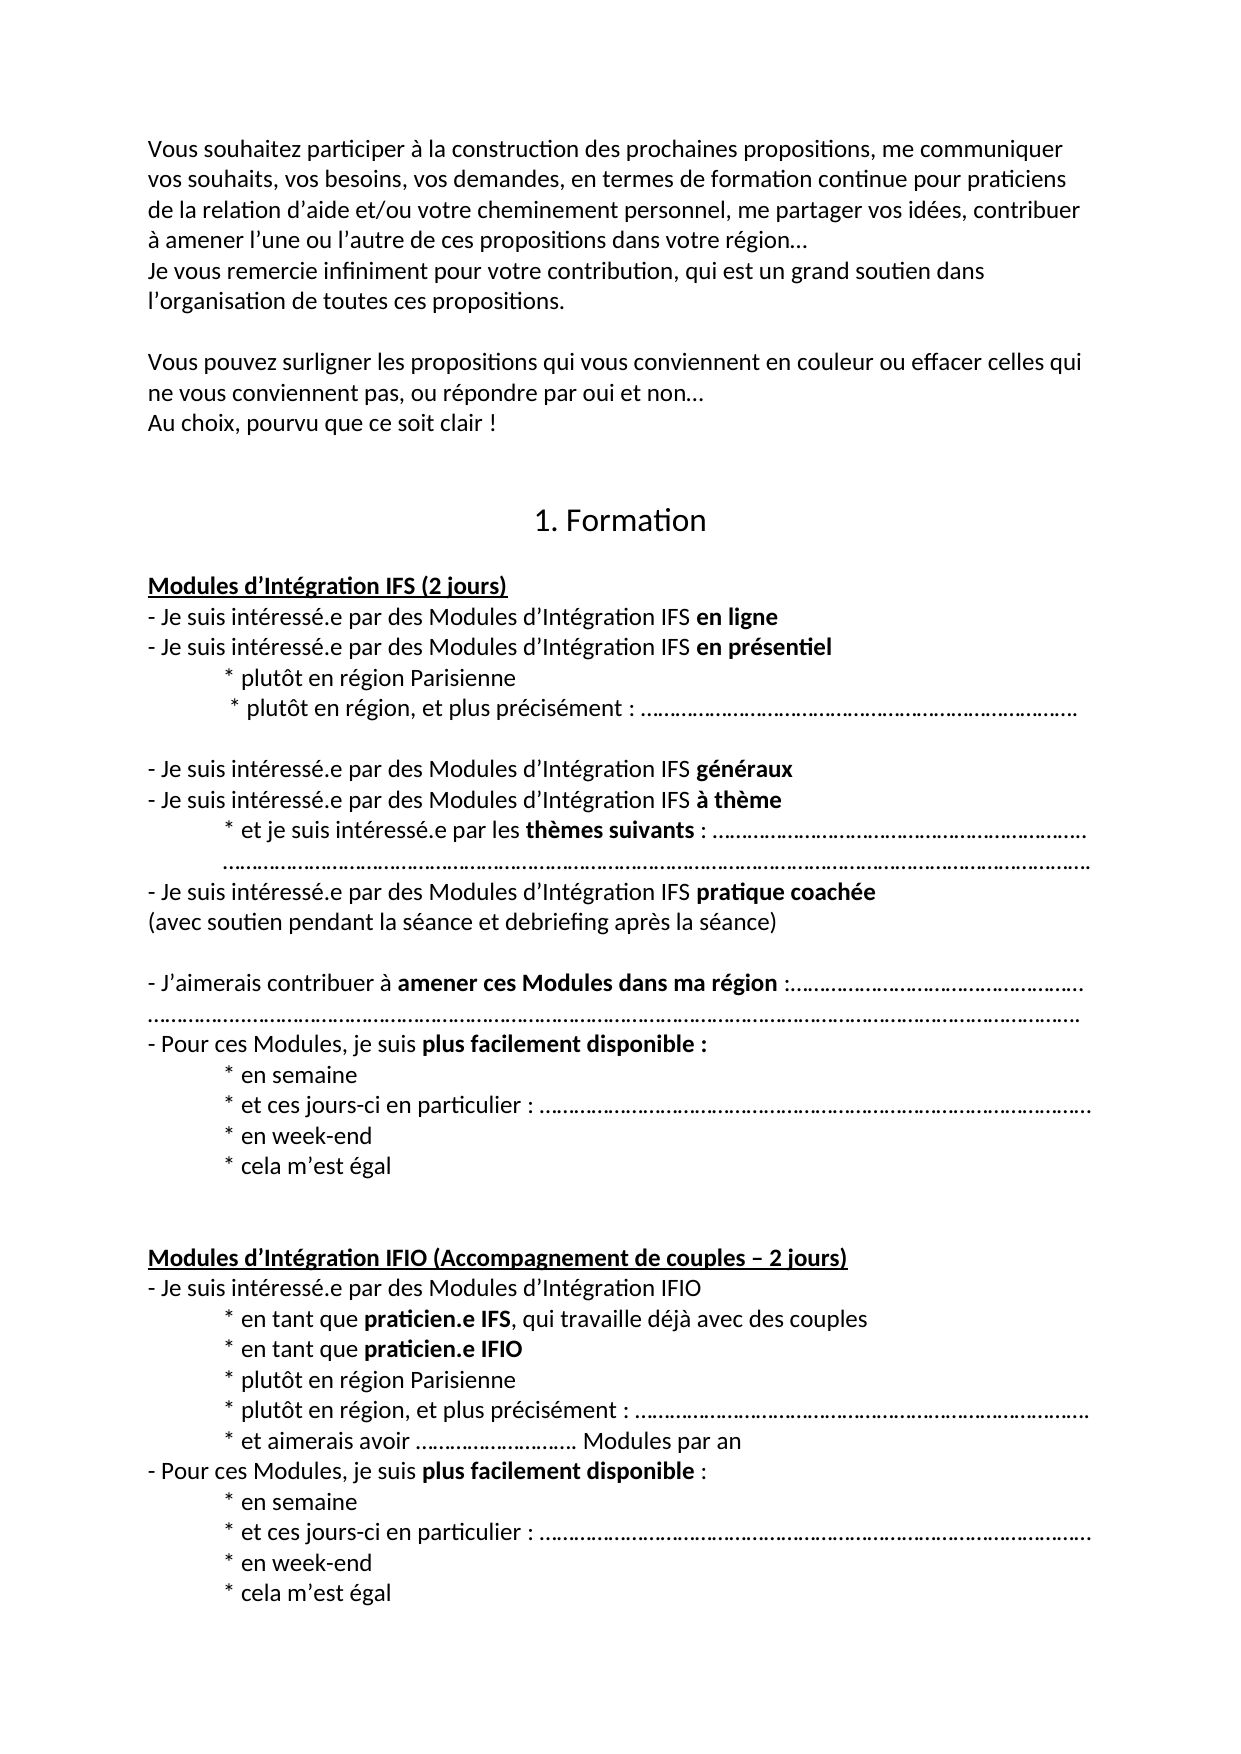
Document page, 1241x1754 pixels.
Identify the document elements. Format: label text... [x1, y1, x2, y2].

text - Pour ces Modules, je suis plus facilement disponible : * en semaine * et ces jours-ci en particulier : …………………………………………………………………………………… [148, 1456, 1093, 1547]
text - Je suis intéressé.e par des Modules d’Intégration IFS généraux [148, 753, 1093, 784]
text Modules d’Intégration IFS (2 jours) - Je suis intéressé.e par des Modules d’Intégration IFS en ligne [148, 570, 1093, 631]
text * en week-end [148, 1120, 1093, 1150]
text - Je suis intéressé.e par des Modules d’Intégration IFS en présentiel * plutôt en région Parisienne * plutôt en région, et plus précisément : …………………………………………………………………. [148, 631, 1093, 723]
text Modules d’Intégration IFIO (Accompagnement de couples – 2 jours) - Je suis intéressé.e par des Modules d’Intégration IFIO * en tant que praticien.e IFS, qui travaille déjà avec des couples * en tant que praticien.e IFIO * plutôt en région Parisienne * plutôt en région, et plus précisément : ……………………………………………………………………. * et aimerais avoir ………………………. Modules par an [148, 1242, 1093, 1456]
text * cela m’est égal [148, 1578, 1093, 1608]
text Vous souhaitez participer à la construction des prochaines propositions, me communiquer vos souhaits, vos besoins, vos demandes, en termes de formation continue pour praticiens de la relation d’aide et/ou votre cheminement personnel, me partager vos idées, contribuer à amener l’une ou l’autre de ces propositions dans votre région… Je vous remercie infiniment pour votre contribution, qui est un grand soutien dans l’organisation de toutes ces propositions. Vous pouvez surligner les propositions qui vous conviennent en couleur ou effacer celles qui ne vous conviennent pas, ou répondre par oui et non… Au choix, pourvu que ce soit clair ! [148, 133, 1093, 438]
text - Pour ces Modules, je suis plus facilement disponible : * en semaine * et ces jours-ci en particulier : …………………………………………………………………………………… [148, 1028, 1093, 1120]
text 1. Formation [148, 499, 1093, 540]
text * et je suis intéressé.e par les thèmes suivants : ……………………………………………………….. ……………………………………………………………………………………………………………………………………. - Je suis intéressé.e par des Modules d’Intégration IFS pratique coachée (avec soutien pendant la séance et debriefing après la séance) [148, 814, 1093, 937]
text - Je suis intéressé.e par des Modules d’Intégration IFS à thème [148, 784, 1093, 814]
text * en week-end [148, 1547, 1093, 1578]
text - J’aimerais contribuer à amener ces Modules dans ma région :…………………………………………… ……………..………………………………………………………………………………………………………………………………. [148, 967, 1093, 1028]
text * cela m’est égal [148, 1150, 1093, 1181]
